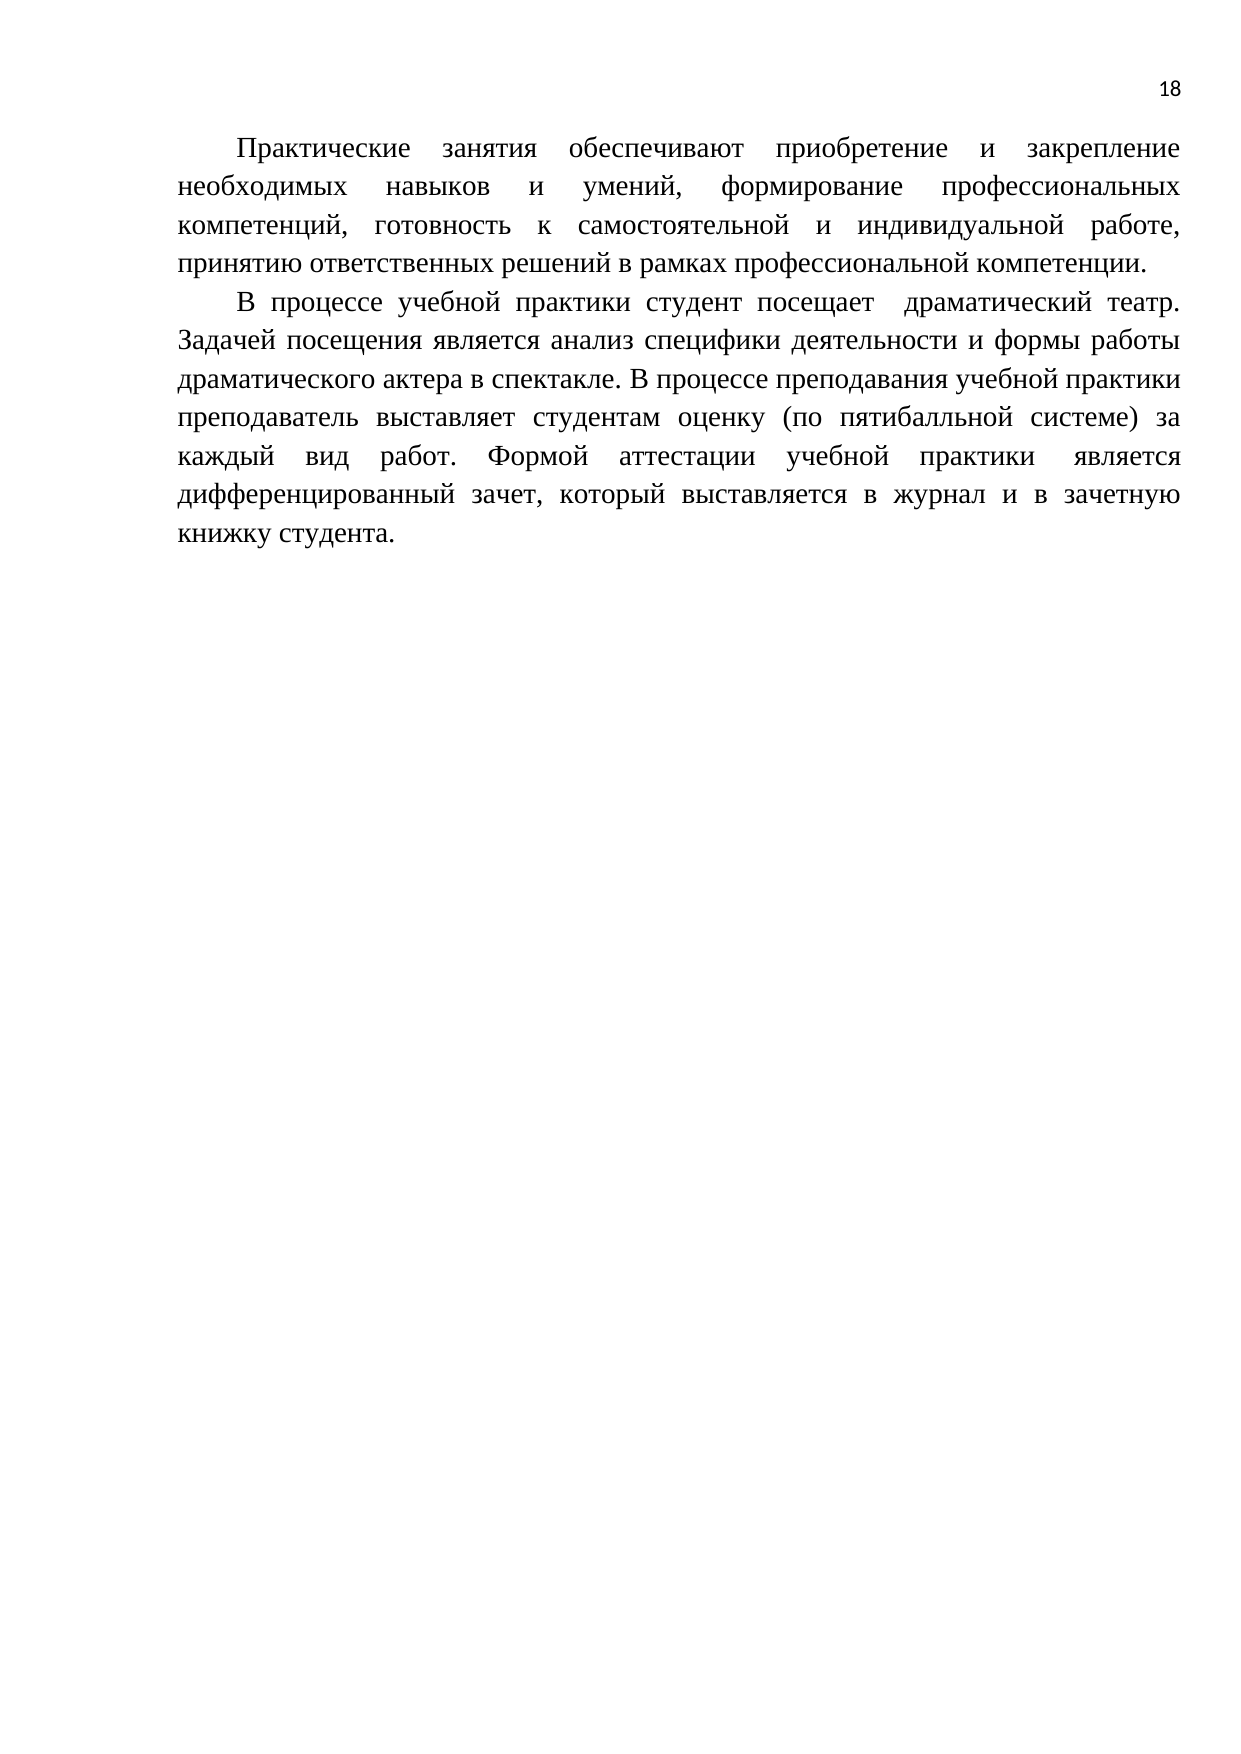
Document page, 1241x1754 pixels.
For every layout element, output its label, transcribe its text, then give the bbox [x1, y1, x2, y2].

text Практические занятия обеспечивают приобретение и закрепление необходимых навыков и умений, формирование профессиональных компетенций, готовность к самостоятельной и индивидуальной работе, принятию ответственных решений в рамках профессиональной компетенции. [177, 130, 1181, 279]
text В процессе учебной практики студент посещает драматический театр. Задачей посещения является анализ специфики деятельности и формы работы драматического актера в спектакле. В процессе преподавания учебной практики преподаватель выставляет студентам оценку (по пятибалльной системе) за каждый вид работ. Формой аттестации учебной практики является дифференцированный зачет, который выставляется в журнал и в зачетную книжку студента. [177, 284, 1181, 549]
